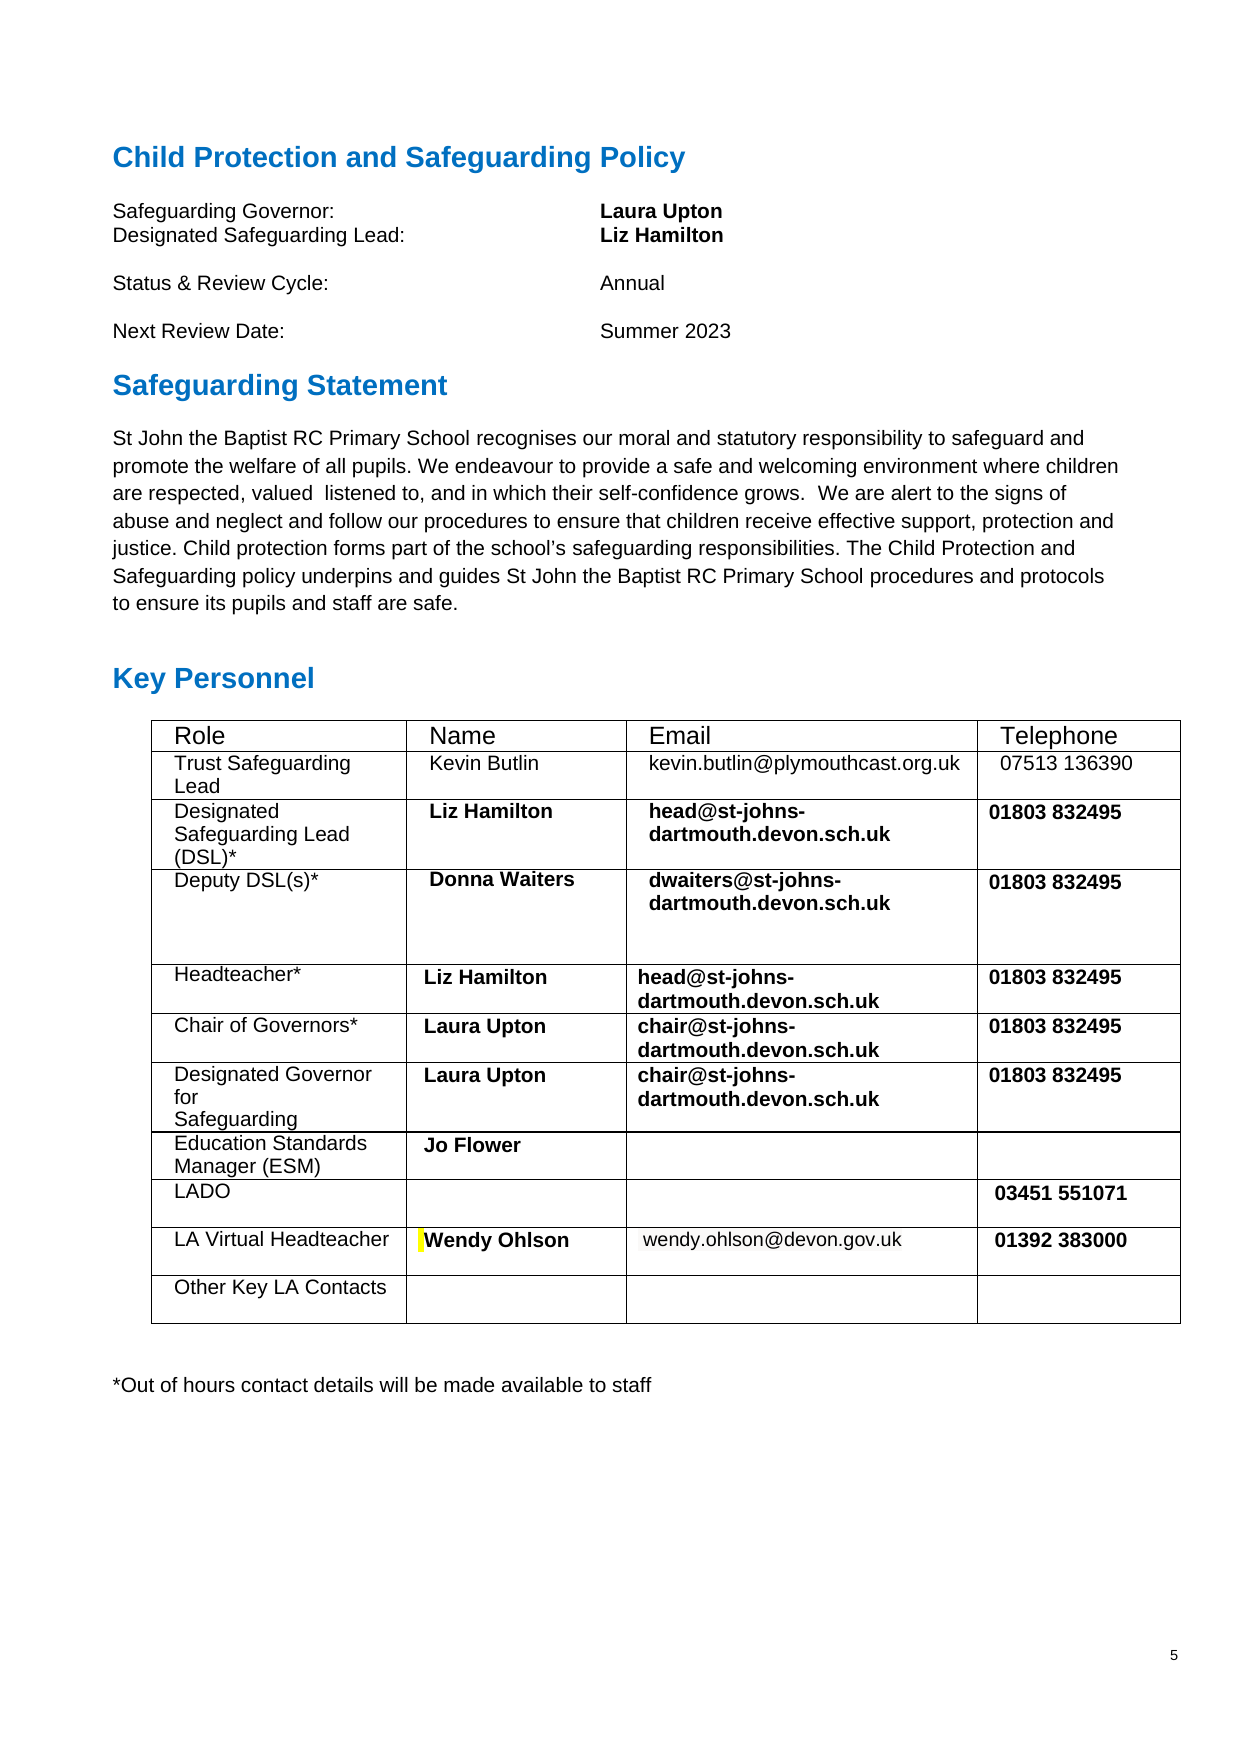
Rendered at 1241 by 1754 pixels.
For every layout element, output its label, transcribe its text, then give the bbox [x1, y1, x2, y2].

table_cell [978, 1180, 1180, 1227]
table_cell Designated Safeguarding Lead (DSL)* [152, 800, 406, 868]
table_header Email [627, 721, 977, 751]
table_cell [407, 1276, 626, 1323]
table_cell Other Key LA Contacts [152, 1276, 406, 1323]
text *Out of hours contact details will be made available to staff [112, 1373, 1178, 1397]
table_cell Designated Governor for Safeguarding [152, 1063, 406, 1131]
table_cell kevin.butlin@plymouthcast.org.uk [627, 752, 977, 799]
table_cell [978, 870, 1180, 964]
table_cell [978, 1063, 1180, 1131]
table_cell [627, 1063, 977, 1131]
table_cell [978, 965, 1180, 1013]
table_cell LADO [152, 1180, 406, 1227]
table_cell [978, 1228, 1180, 1275]
table_cell [407, 1014, 626, 1062]
table_cell [407, 1180, 626, 1227]
table_cell LA Virtual Headteacher [152, 1228, 406, 1275]
table_cell [627, 1228, 977, 1275]
table_cell [978, 1133, 1180, 1179]
subtitle Safeguarding Statement [112, 368, 1178, 401]
text Child Protection and Safeguarding Policy [112, 139, 1178, 173]
table_cell 07513 136390 [978, 752, 1180, 799]
table_cell Deputy DSL(s)* [152, 870, 406, 964]
table_cell [407, 870, 626, 964]
text recognises our moral and statutory responsibility to safeguard and promote the welfare of all pupils. We endeavour to provide a safe and welcoming environment where children are respected, valued listened to, and in which their self-confidence grows. We are alert to the signs of abuse and neglect and follow our procedures to ensure that children receive effective support, protection and justice. Child protection forms part of the school’s safeguarding responsibilities. The Child Protection and Safeguarding policy underpins and guides procedures and protocols to ensure its pupils and staff are safe. [112, 426, 1126, 615]
table_cell [978, 800, 1180, 868]
table_cell Kevin Butlin [407, 752, 626, 799]
table_cell Chair of Governors* [152, 1014, 406, 1062]
table_cell [978, 1014, 1180, 1062]
subtitle Key Personnel [112, 661, 1178, 694]
table_cell [627, 1276, 977, 1323]
table_cell [407, 1133, 626, 1179]
table_cell [407, 965, 626, 1013]
table_cell [627, 1014, 977, 1062]
table_cell [627, 1180, 977, 1227]
text Designated Safeguarding Lead: [112, 223, 1178, 247]
text Status & Review Cycle: Annual [112, 271, 1178, 295]
table_header Name [407, 721, 626, 751]
table_cell [627, 965, 977, 1013]
text Safeguarding Governor: [112, 199, 1178, 223]
table_header Telephone [978, 721, 1180, 751]
table_cell [627, 870, 977, 964]
table_cell [407, 1228, 626, 1275]
table_cell Education Standards Manager (ESM) [152, 1133, 406, 1179]
table_cell [407, 800, 626, 868]
table_cell [627, 800, 977, 868]
table_header Role [152, 721, 406, 751]
table_cell [407, 1063, 626, 1131]
table_cell [627, 1133, 977, 1179]
table_cell Headteacher* [152, 965, 406, 1013]
table_cell [978, 1276, 1180, 1323]
text Next Review Date: Summer 202 [112, 319, 1178, 343]
table_cell Trust Safeguarding Lead [152, 752, 406, 799]
